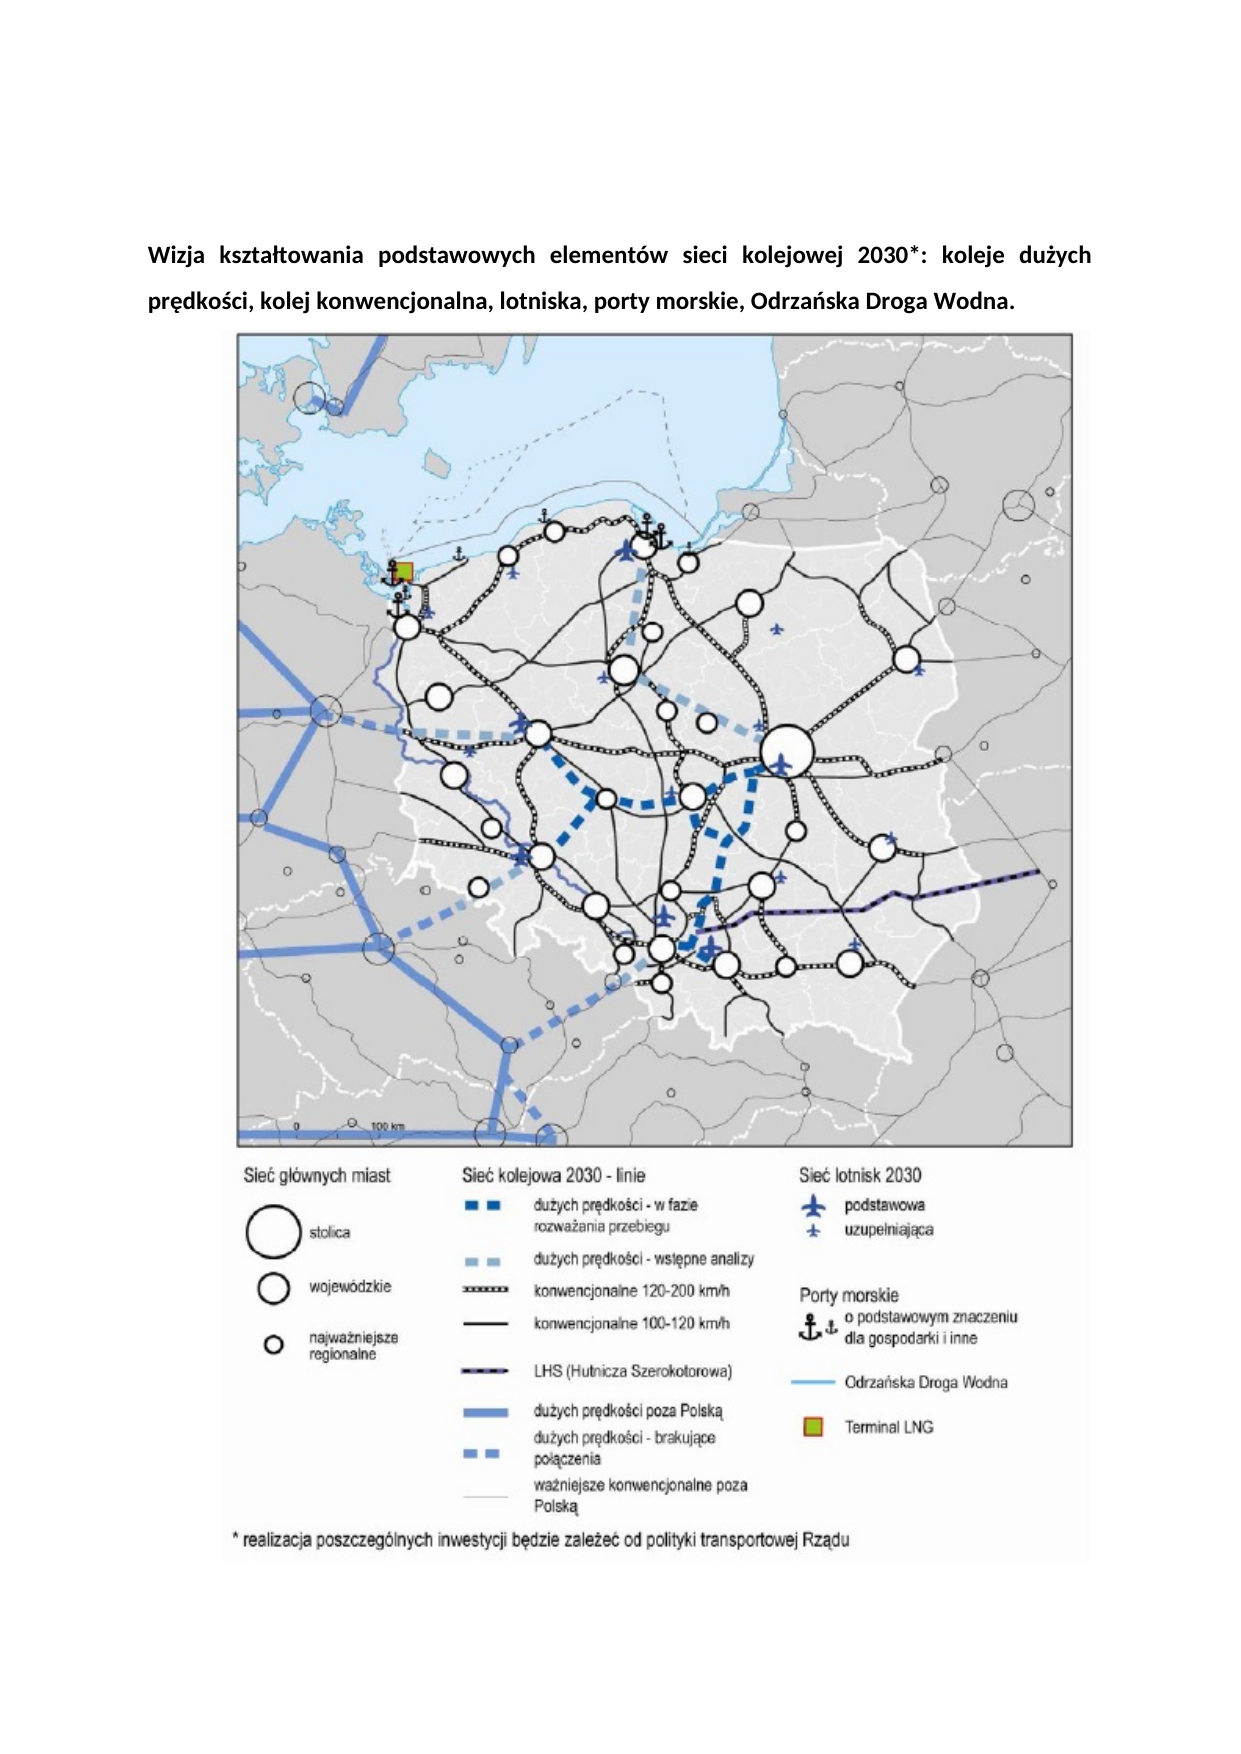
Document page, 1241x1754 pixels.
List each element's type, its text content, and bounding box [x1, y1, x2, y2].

picture [221, 330, 1092, 1561]
text Wizja kształtowania podstawowych elementów sieci kolejowej 2030*: koleje dużych prędkości, kolej konwencjonalna, lotniska, porty morskie, Odrzańska Droga Wodna. [148, 239, 1093, 315]
